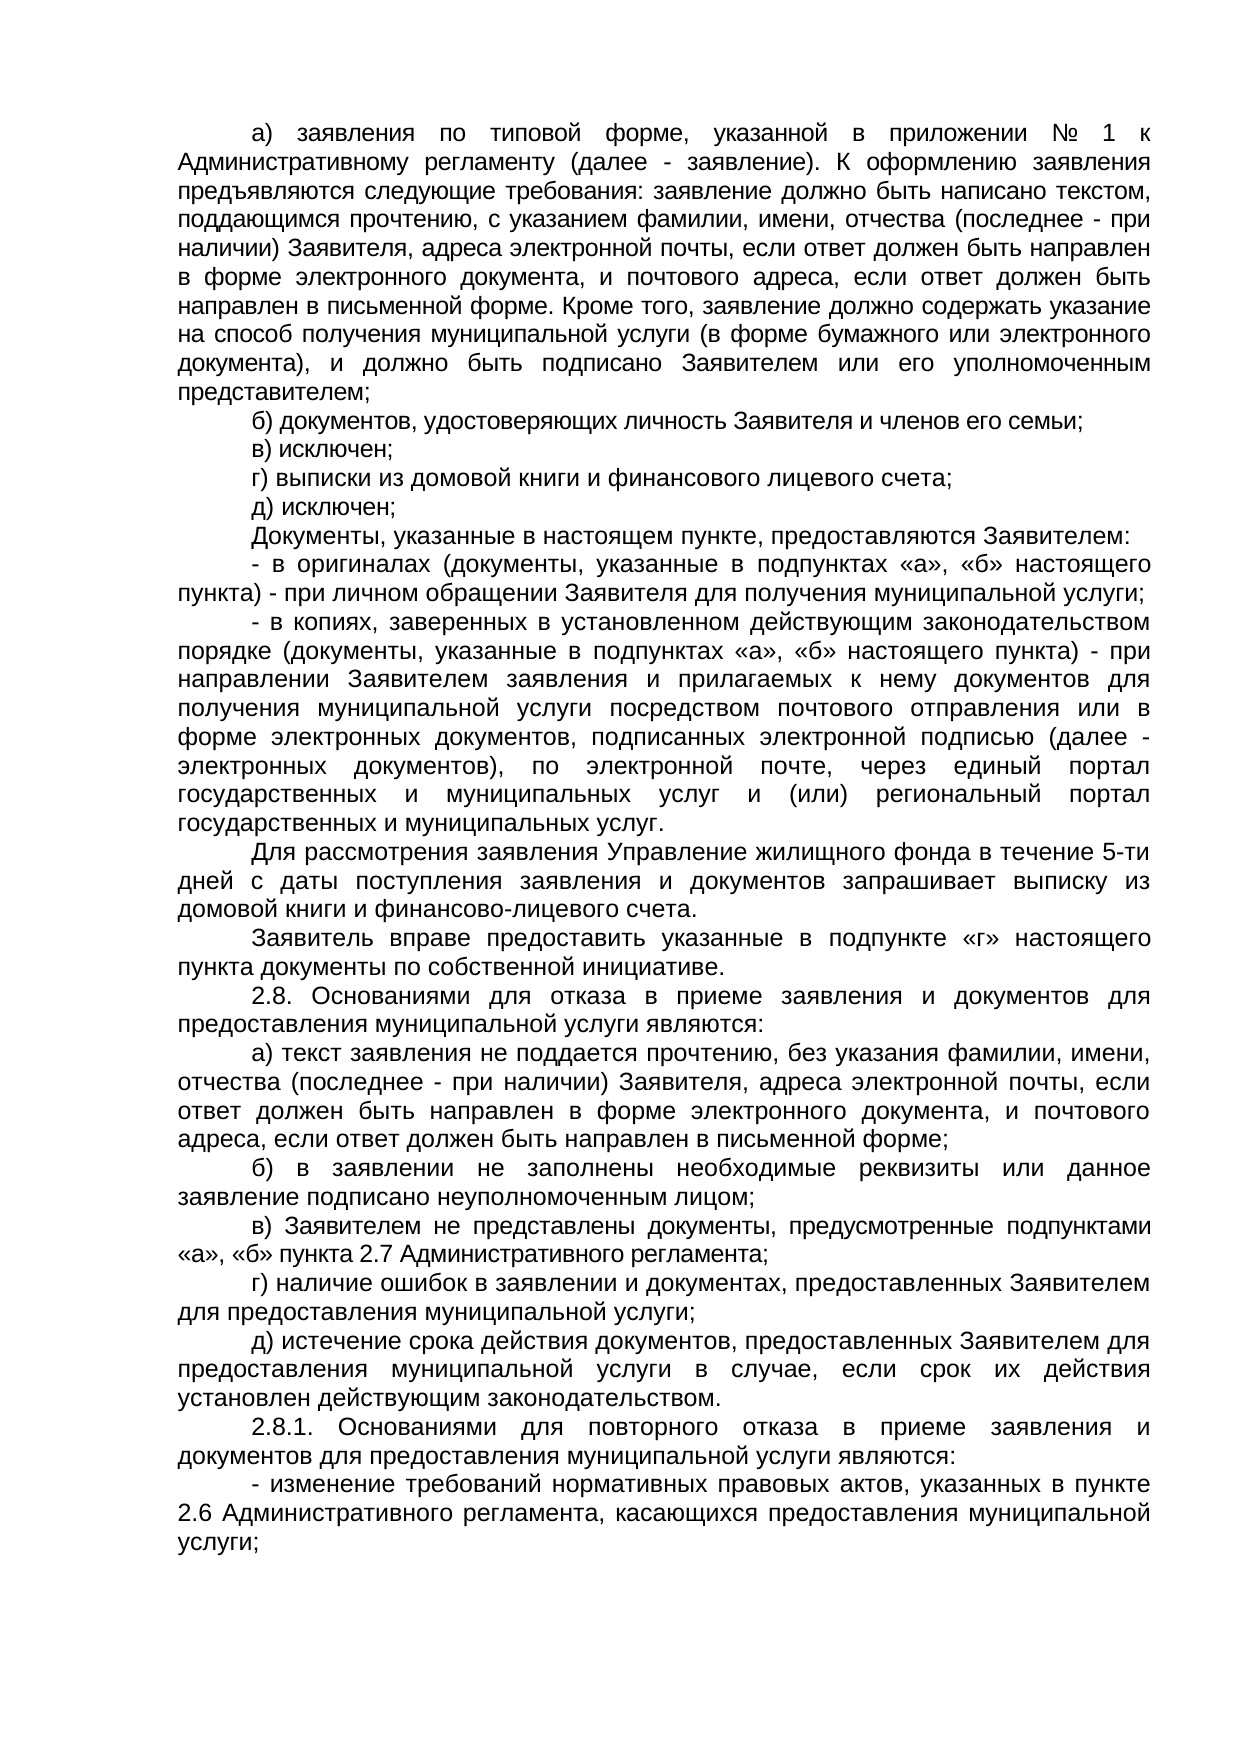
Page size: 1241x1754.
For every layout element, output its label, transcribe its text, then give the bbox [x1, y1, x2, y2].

text Документы, указанные в настоящем пункте, предоставляются Заявителем: [177, 521, 1152, 549]
text Для рассмотрения заявления Управление жилищного фонда в течение 5-ти дней с даты поступления заявления и документов запрашивает выписку из домовой книги и финансово-лицевого счета. [177, 837, 1152, 923]
text а) заявления по типовой форме, указанной в приложении № 1 к Административному регламенту (далее - заявление). К оформлению заявления предъявляются следующие требования: заявление должно быть написано текстом, поддающимся прочтению, с указанием фамилии, имени, отчества (последнее - при наличии) Заявителя, адреса электронной почты, если ответ должен быть направлен в форме электронного документа, и почтового адреса, если ответ должен быть направлен в письменной форме. Кроме того, заявление должно содержать указание на способ получения муниципальной услуги (в форме бумажного или электронного документа), и должно быть подписано Заявителем или его уполномоченным представителем; [177, 118, 1152, 406]
text - изменение требований нормативных правовых актов, указанных в пункте 2.6 Административного регламента, касающихся предоставления муниципальной услуги; [177, 1469, 1152, 1556]
text б) в заявлении не заполнены необходимые реквизиты или данное заявление подписано неуполномоченным лицом; [177, 1153, 1152, 1211]
text в) Заявителем не представлены документы, предусмотренные подпунктами «а», «б» пункта 2.7 Административного регламента; [177, 1211, 1152, 1268]
text д) истечение срока действия документов, предоставленных Заявителем для предоставления муниципальной услуги в случае, если срок их действия установлен действующим законодательством. [177, 1326, 1152, 1412]
text в) исключен; [177, 434, 1152, 463]
text г) наличие ошибок в заявлении и документах, предоставленных Заявителем для предоставления муниципальной услуги; [177, 1268, 1152, 1326]
text д) исключен; [177, 492, 1152, 521]
text б) документов, удостоверяющих личность Заявителя и членов его семьи; [177, 406, 1152, 434]
text 2.8. Основаниями для отказа в приеме заявления и документов для предоставления муниципальной услуги являются: [177, 981, 1152, 1038]
text г) выписки из домовой книги и финансового лицевого счета; [177, 463, 1152, 492]
text - в копиях, заверенных в установленном действующим законодательством порядке (документы, указанные в подпунктах «а», «б» настоящего пункта) - при направлении Заявителем заявления и прилагаемых к нему документов для получения муниципальной услуги посредством почтового отправления или в форме электронных документов, подписанных электронной подписью (далее - электронных документов), по электронной почте, через единый портал государственных и муниципальных услуг и (или) региональный портал государственных и муниципальных услуг. [177, 607, 1152, 837]
text 2.8.1. Основаниями для повторного отказа в приеме заявления и документов для предоставления муниципальной услуги являются: [177, 1412, 1152, 1469]
text - в оригиналах (документы, указанные в подпунктах «а», «б» настоящего пункта) - при личном обращении Заявителя для получения муниципальной услуги; [177, 549, 1152, 607]
text Заявитель вправе предоставить указанные в подпункте «г» настоящего пункта документы по собственной инициативе. [177, 923, 1152, 981]
text а) текст заявления не поддается прочтению, без указания фамилии, имени, отчества (последнее - при наличии) Заявителя, адреса электронной почты, если ответ должен быть направлен в форме электронного документа, и почтового адреса, если ответ должен быть направлен в письменной форме; [177, 1038, 1152, 1153]
